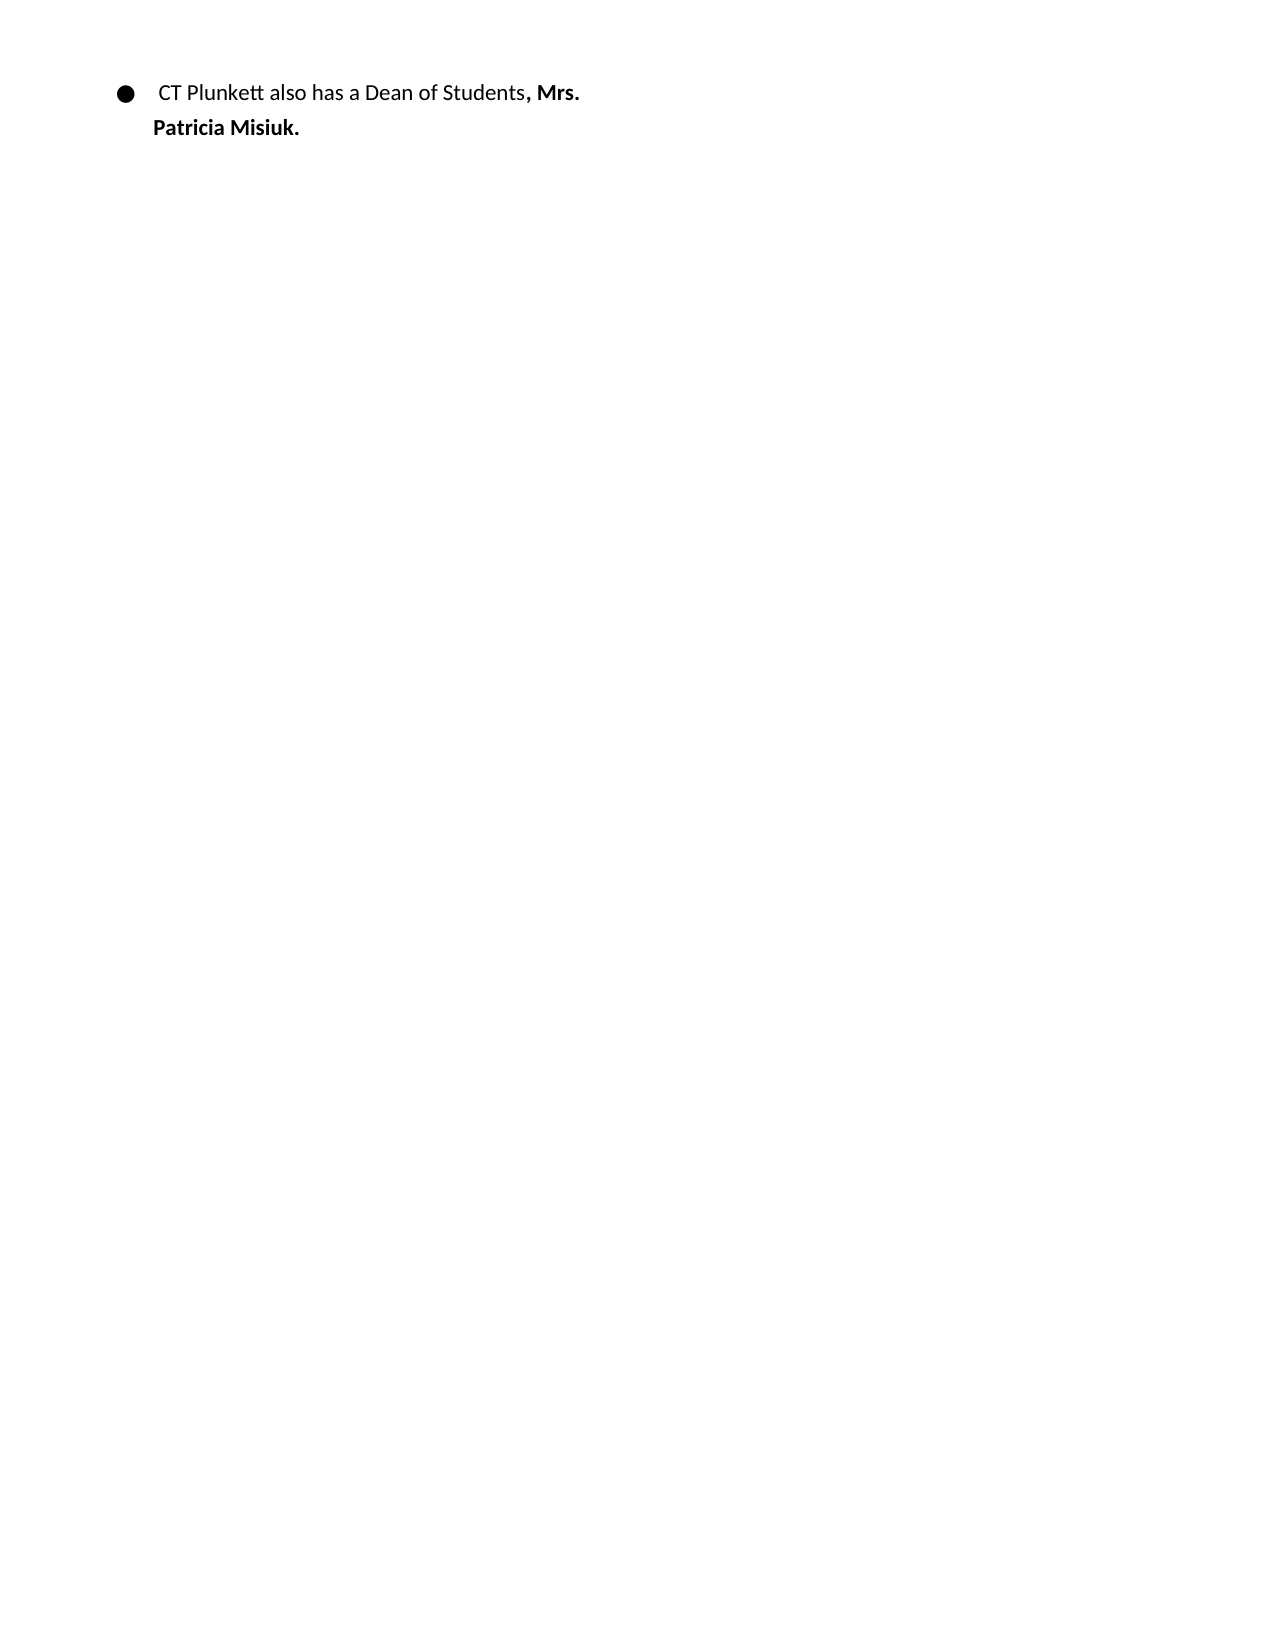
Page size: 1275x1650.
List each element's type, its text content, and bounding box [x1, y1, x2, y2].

list CT Plunkett also has a Dean of Students, Mrs. Patricia Misiuk. [116, 66, 600, 141]
